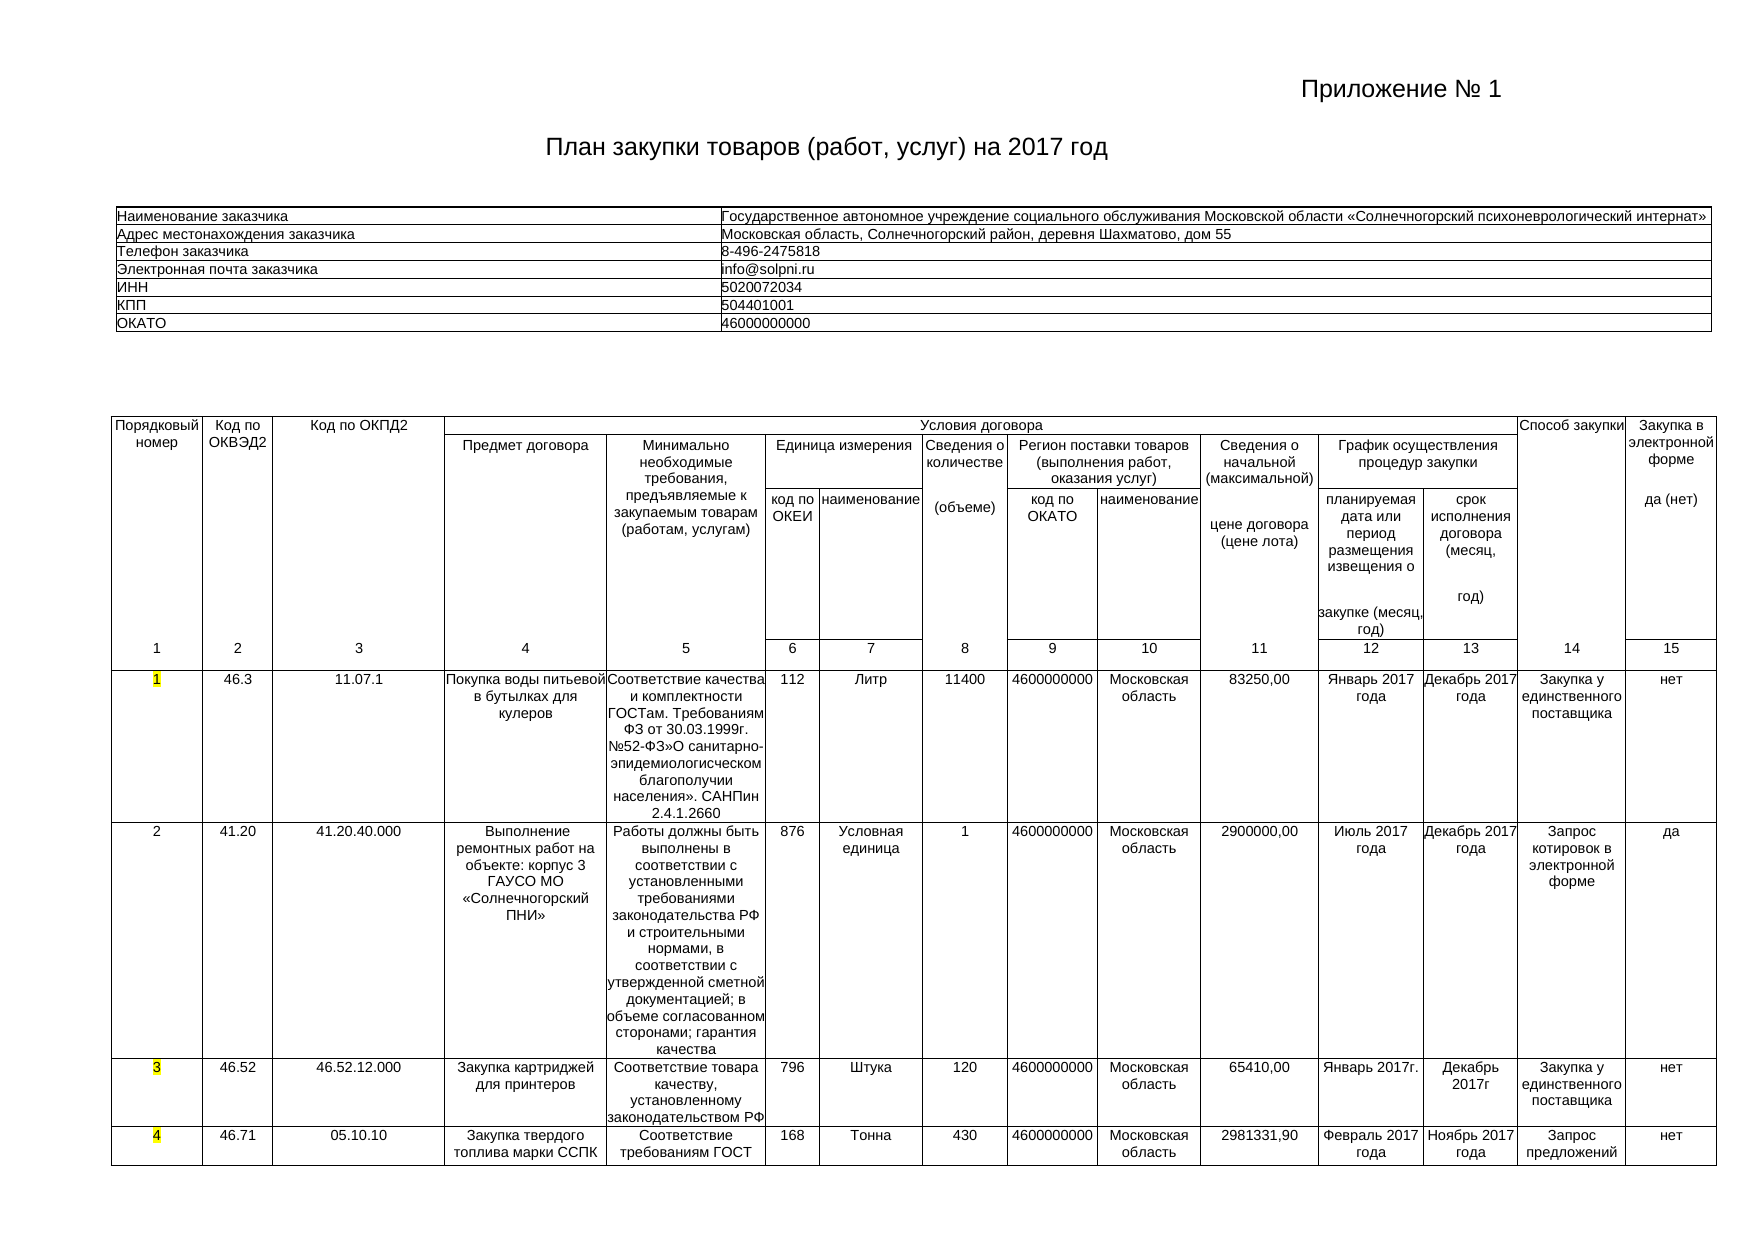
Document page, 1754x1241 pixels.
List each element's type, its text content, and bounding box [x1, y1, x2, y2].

table_cell 2900000,00 [1201, 823, 1318, 1057]
table_header Способ закупки [1518, 417, 1625, 639]
table_header Условия договора [445, 417, 1517, 434]
table_cell 6 [766, 640, 819, 670]
table_cell Работы должны быть выполнены в соответствии с установленными требованиями законодательства РФ и строительными нормами, в соответствии с утвержденной сметной документацией; в объеме согласованном сторонами; гарантия качества [607, 823, 765, 1057]
table_cell 13 [1424, 640, 1517, 670]
table_cell Предмет договора [445, 435, 606, 639]
table_cell Декабрь 2017г [1424, 1059, 1517, 1126]
table_cell Закупка картриджей для принтеров [445, 1059, 606, 1126]
table_header Код по ОКПД2 [273, 417, 444, 639]
table_header Наименование заказчика [117, 208, 721, 224]
table_cell наименование [820, 489, 922, 639]
table_cell 504401001 [722, 297, 1711, 313]
table_cell 1 [112, 639, 202, 670]
table_cell График осуществления процедур закупки [1319, 435, 1517, 488]
table_cell Покупка воды питьевой в бутылках для кулеров [445, 671, 606, 822]
table_cell Июль 2017 года [1319, 823, 1423, 1057]
table_cell 3 [273, 639, 444, 670]
table_cell ИНН [117, 279, 721, 296]
table_cell 11.07.1 [273, 671, 444, 822]
table_cell 11400 [923, 671, 1007, 822]
table_cell Условная единица [820, 823, 922, 1057]
table_cell КПП [117, 297, 721, 313]
table_cell Декабрь 2017 года [1424, 671, 1517, 822]
table_cell Минимально необходимые требования, предъявляемые к закупаемым товарам (работам, услугам) [607, 435, 765, 639]
table_cell Февраль 2017 года [1319, 1127, 1423, 1165]
table_cell 46.71 [203, 1127, 272, 1165]
table_cell 5020072034 [722, 279, 1711, 296]
table_cell Телефон заказчика [117, 243, 721, 260]
table_cell 10 [1098, 640, 1200, 670]
table_cell 2981331,90 [1201, 1127, 1318, 1165]
table_cell 4600000000 [1008, 1127, 1097, 1165]
table_cell срок исполнения договора (месяц, год) [1424, 489, 1517, 639]
table_cell 4600000000 [1008, 823, 1097, 1057]
table_cell 05.10.10 [273, 1127, 444, 1165]
table_cell Январь 2017 года [1319, 671, 1423, 822]
table_cell да [1626, 823, 1716, 1057]
table_cell код по ОКЕИ [766, 489, 819, 639]
table_cell Московская область [1098, 1059, 1200, 1126]
table_cell Регион поставки товаров (выполнения работ, оказания услуг) [1008, 435, 1200, 488]
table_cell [607, 1127, 765, 1165]
table_cell 8 [923, 639, 1007, 670]
table_cell 168 [766, 1127, 819, 1165]
table_cell 1 [923, 823, 1007, 1057]
table_cell 4 [445, 639, 606, 670]
table_cell 46000000000 [722, 314, 1711, 331]
text Приложение № 1 [118, 74, 1536, 103]
table_cell ОКАТО [117, 314, 721, 331]
table_cell Адрес местонахождения заказчика [117, 225, 721, 242]
table_cell Литр [820, 671, 922, 822]
table_cell 3 [112, 1059, 202, 1126]
table_cell Штука [820, 1059, 922, 1126]
table_cell 112 [766, 671, 819, 822]
table_cell 65410,00 [1201, 1059, 1318, 1126]
table_cell Соответствие товара качеству, установленному законодательством РФ [607, 1059, 765, 1126]
table_cell Единица измерения [766, 435, 922, 488]
table_cell Сведения о начальной (максимальной) цене договора (цене лота) [1201, 435, 1318, 639]
table_cell 14 [1518, 639, 1625, 670]
table_cell код по ОКАТО [1008, 489, 1097, 639]
table_cell Ноябрь 2017 года [1424, 1127, 1517, 1165]
table_cell 876 [766, 823, 819, 1057]
table_header Порядковый номер [112, 417, 202, 639]
table_cell 2 [112, 823, 202, 1057]
table_header Государственное автономное учреждение социального обслуживания Московской области «Солнечногорский психоневрологический интернат» [722, 208, 1711, 224]
table_cell 1 [112, 671, 202, 822]
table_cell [445, 1127, 606, 1165]
table_cell наименование [1098, 489, 1200, 639]
table_cell 8-496-2475818 [722, 243, 1711, 260]
table_cell 41.20 [203, 823, 272, 1057]
table_cell 796 [766, 1059, 819, 1126]
table_cell 120 [923, 1059, 1007, 1126]
table_cell Запрос предложений [1518, 1127, 1625, 1165]
table_cell нет [1626, 1127, 1716, 1165]
table_cell 11 [1201, 639, 1318, 670]
table_cell планируемая дата или период размещения извещения о закупке (месяц, год) [1319, 489, 1423, 639]
table_cell Январь 2017г. [1319, 1059, 1423, 1126]
table_cell Соответствие качества и комплектности ГОСТам. Требованиям ФЗ от 30.03.1999г. №52-ФЗ»О санитарно-эпидемиологисческом благополучии населения». САНПин 2.4.1.2660 [607, 671, 765, 822]
table_cell Электронная почта заказчика [117, 261, 721, 278]
table_cell 41.20.40.000 [273, 823, 444, 1057]
table_cell 5 [607, 639, 765, 670]
text План закупки товаров (работ, услуг) на 2017 год [118, 132, 1536, 161]
table_cell 430 [923, 1127, 1007, 1165]
table_header Закупка в электронной форме [1626, 417, 1716, 488]
table_cell Московская область, Солнечногорский район, деревня Шахматово, дом 55 [722, 225, 1711, 242]
table_cell Закупка у единственного поставщика [1518, 671, 1625, 822]
table_cell Запрос котировок в электронной форме [1518, 823, 1625, 1057]
table_cell Закупка у единственного поставщика [1518, 1059, 1625, 1126]
table_cell Декабрь 2017 года [1424, 823, 1517, 1057]
table_cell Выполнение ремонтных работ на объекте: корпус 3 ГАУСО МО «Солнечногорский ПНИ» [445, 823, 606, 1057]
table_cell 83250,00 [1201, 671, 1318, 822]
table_cell Московская область [1098, 823, 1200, 1057]
table_cell Московская область [1098, 671, 1200, 822]
table_cell Московская область [1098, 1127, 1200, 1165]
table_cell 2 [203, 639, 272, 670]
table_cell 46.3 [203, 671, 272, 822]
table_cell 15 [1626, 640, 1716, 670]
table_cell нет [1626, 671, 1716, 822]
table_cell Сведения о количестве (объеме) [923, 435, 1007, 639]
table_cell 46.52 [203, 1059, 272, 1126]
table_cell 4 [112, 1127, 202, 1165]
table_cell да (нет) [1626, 488, 1716, 639]
table_cell 46.52.12.000 [273, 1059, 444, 1126]
table_cell 7 [820, 640, 922, 670]
table_cell 4600000000 [1008, 671, 1097, 822]
table_header Код по ОКВЭД2 [203, 417, 272, 639]
table_cell нет [1626, 1059, 1716, 1126]
table_cell 4600000000 [1008, 1059, 1097, 1126]
table_cell 12 [1319, 640, 1423, 670]
table_cell info@solpni.ru [722, 261, 1711, 278]
table_cell 9 [1008, 640, 1097, 670]
table_cell Тонна [820, 1127, 922, 1165]
